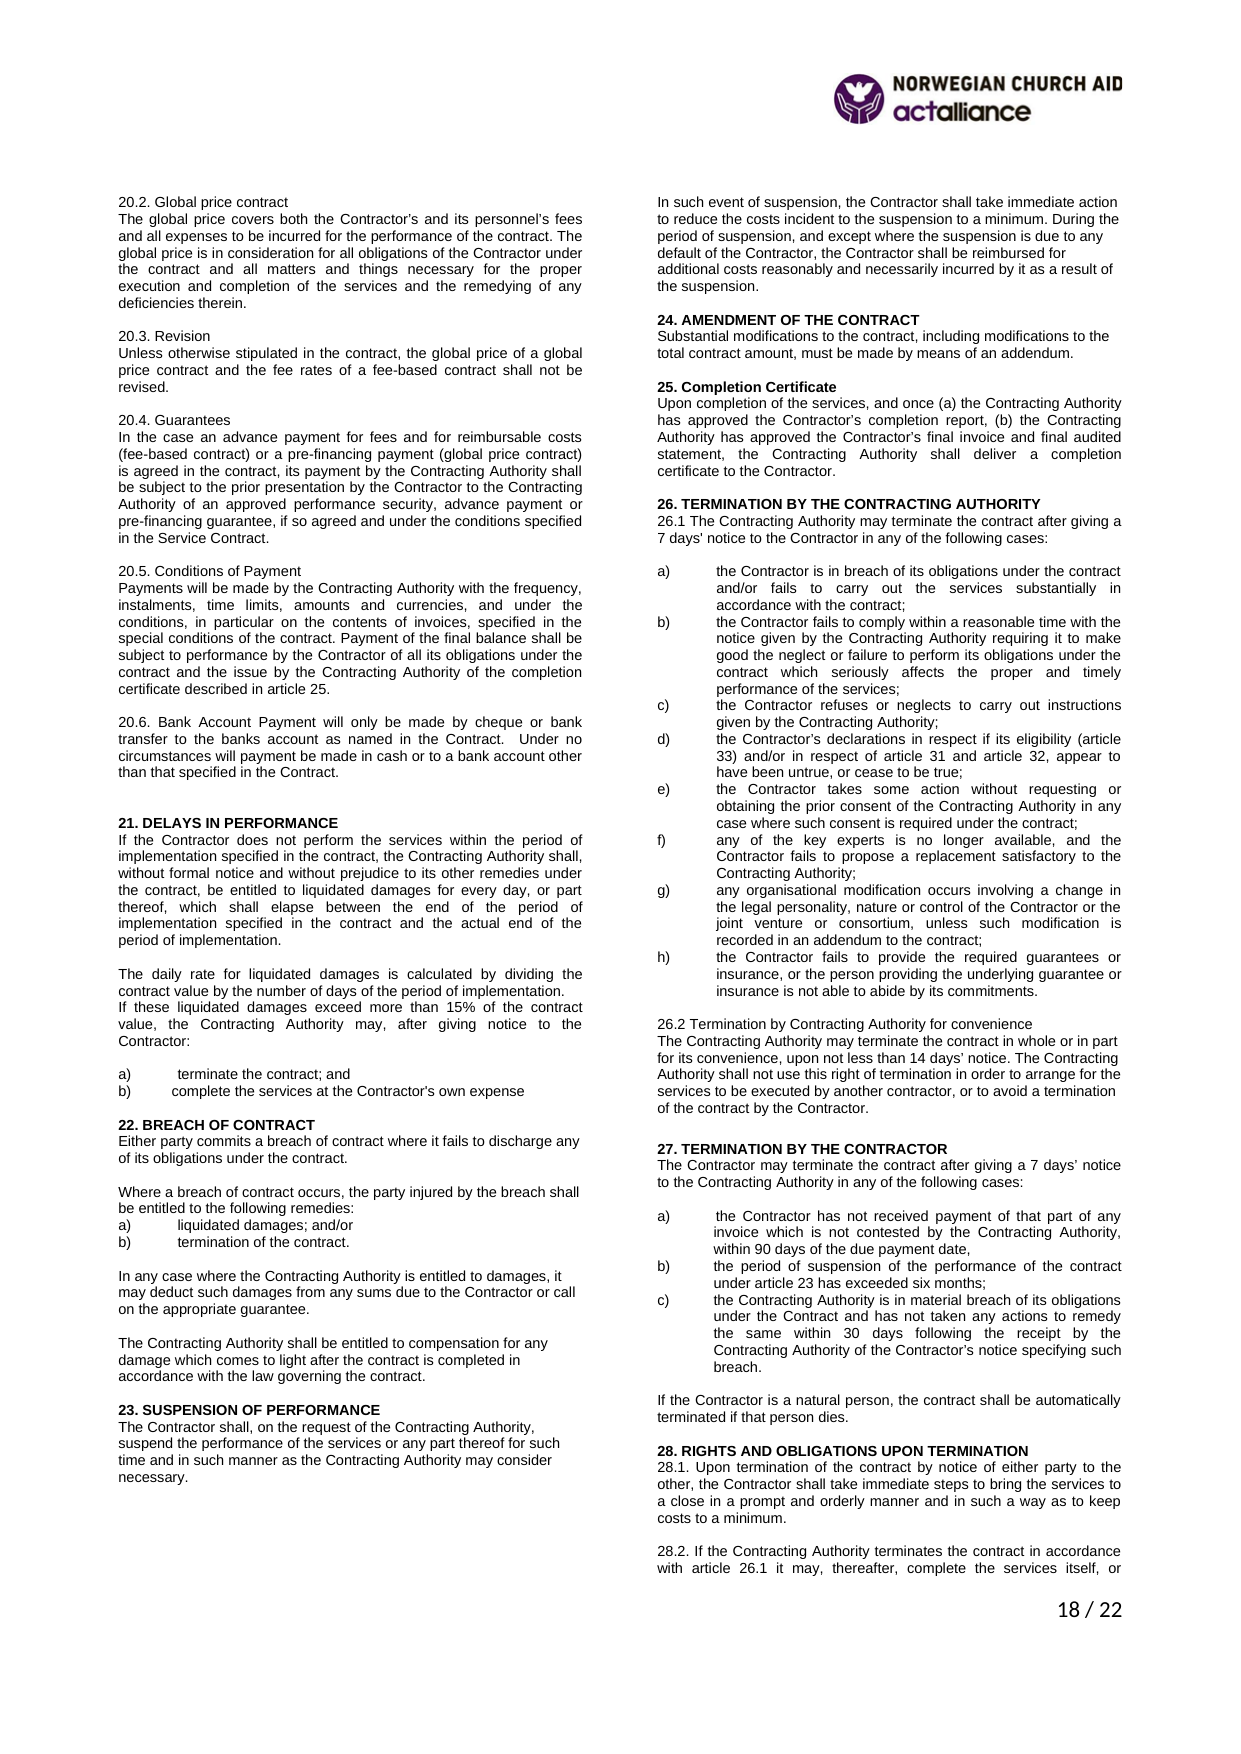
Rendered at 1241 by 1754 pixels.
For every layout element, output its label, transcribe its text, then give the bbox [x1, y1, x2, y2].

text h) the Contractor fails to provide the required guarantees or insurance, or the person providing the underlying guarantee or insurance is not able to abide by its commitments. [657, 949, 1122, 999]
text The Contracting Authority shall be entitled to compensation for any damage which comes to light after the contract is completed in accordance with the law governing the contract. [118, 1334, 583, 1385]
text Unless otherwise stipulated in the contract, the global price of a global price contract and the fee rates of a fee-based contract shall not be revised. [118, 345, 583, 395]
text 20.3. Revision [118, 328, 583, 345]
text b) the period of suspension of the performance of the contract under article 23 has exceeded six months; [657, 1258, 1122, 1291]
text Either party commits a breach of contract where it fails to discharge any of its obligations under the contract. [118, 1133, 583, 1167]
text The Contracting Authority may terminate the contract in whole or in part for its convenience, upon not less than 14 days’ notice. The Contracting Authority shall not use this right of termination in order to arrange for the services to be executed by another contractor, or to avoid a termination of the contract by the Contractor. [657, 1032, 1122, 1116]
text c) the Contractor refuses or neglects to carry out instructions given by the Contracting Authority; [657, 697, 1122, 731]
text b) the Contractor fails to comply within a reasonable time with the notice given by the Contracting Authority requiring it to make good the neglect or failure to perform its obligations under the contract which seriously affects the proper and timely performance of the services; [657, 613, 1122, 697]
text The daily rate for liquidated damages is calculated by dividing the contract value by the number of days of the period of implementation. [118, 965, 583, 999]
text 23. SUSPENSION OF PERFORMANCE [118, 1401, 583, 1418]
text 20.4. Guarantees [118, 412, 583, 429]
text 20.5. Conditions of Payment [118, 563, 583, 580]
text 20.6. Bank Account Payment will only be made by cheque or bank transfer to the banks account as named in the Contract. Under no circumstances will payment be made in cash or to a bank account other than that specified in the Contract. [118, 714, 583, 781]
text 26.1 The Contracting Authority may terminate the contract after giving a 7 days' notice to the Contractor in any of the following cases: [657, 513, 1122, 546]
text b) termination of the contract. [118, 1234, 583, 1251]
text b) complete the services at the Contractor's own expense [118, 1083, 583, 1099]
text a) terminate the contract; and [118, 1066, 583, 1083]
text In any case where the Contracting Authority is entitled to damages, it may deduct such damages from any sums due to the Contractor or call on the appropriate guarantee. [118, 1267, 583, 1318]
text In such event of suspension, the Contractor shall take immediate action to reduce the costs incident to the suspension to a minimum. During the period of suspension, and except where the suspension is due to any default of the Contractor, the Contractor shall be reimbursed for additional costs reasonably and necessarily incurred by it as a result of the suspension. [657, 194, 1122, 294]
text f) any of the key experts is no longer available, and the Contractor fails to propose a replacement satisfactory to the Contracting Authority; [657, 831, 1122, 882]
title The Contractor shall, on the request of the Contracting Authority, suspend the performance of the services or any part thereof for such time and in such manner as the Contracting Authority may consider necessary. [118, 1418, 583, 1485]
text The global price covers both the Contractor’s and its personnel’s fees and all expenses to be incurred for the performance of the contract. The global price is in consideration for all obligations of the Contractor under the contract and all matters and things necessary for the proper execution and completion of the services and the remedying of any deficiencies therein. [118, 211, 583, 311]
text e) the Contractor takes some action without requesting or obtaining the prior consent of the Contracting Authority in any case where such consent is required under the contract; [657, 781, 1122, 831]
picture [833, 73, 1123, 125]
text Upon completion of the services, and once (a) the Contracting Authority has approved the Contractor’s completion report, (b) the Contracting Authority has approved the Contractor’s final invoice and final audited statement, the Contracting Authority shall deliver a completion certificate to the Contractor. [657, 395, 1122, 479]
text c) the Contracting Authority is in material breach of its obligations under the Contract and has not taken any actions to remedy the same within 30 days following the receipt by the Contracting Authority of the Contractor’s notice specifying such breach. [657, 1291, 1122, 1375]
text The Contractor may terminate the contract after giving a 7 days’ notice to the Contracting Authority in any of the following cases: [657, 1157, 1122, 1191]
text 26. TERMINATION BY THE CONTRACTING AUTHORITY [657, 496, 1122, 513]
text d) the Contractor’s declarations in respect if its eligibility (article 33) and/or in respect of article 31 and article 32, appear to have been untrue, or cease to be true; [657, 731, 1122, 781]
text g) any organisational modification occurs involving a change in the legal personality, nature or control of the Contractor or the joint venture or consortium, unless such modification is recorded in an addendum to the contract; [657, 882, 1122, 949]
text 26.2 Termination by Contracting Authority for convenience [657, 1016, 1122, 1032]
text 20.2. Global price contract [118, 194, 583, 211]
text a) the Contractor is in breach of its obligations under the contract and/or fails to carry out the services substantially in accordance with the contract; [657, 563, 1122, 613]
text 28.1. Upon termination of the contract by notice of either party to the other, the Contractor shall take immediate steps to bring the services to a close in a prompt and orderly manner and in such a way as to keep costs to a minimum. [657, 1459, 1122, 1526]
text 27. TERMINATION BY THE CONTRACTOR [657, 1140, 1122, 1157]
text If these liquidated damages exceed more than 15% of the contract value, the Contracting Authority may, after giving notice to the Contractor: [118, 999, 583, 1049]
text If the Contractor does not perform the services within the period of implementation specified in the contract, the Contracting Authority shall, without formal notice and without prejudice to its other remedies under the contract, be entitled to liquidated damages for every day, or part thereof, which shall elapse between the end of the period of implementation specified in the contract and the actual end of the period of implementation. [118, 831, 583, 949]
text Substantial modifications to the contract, including modifications to the total contract amount, must be made by means of an addendum. [657, 328, 1122, 362]
text Where a breach of contract occurs, the party injured by the breach shall be entitled to the following remedies: [118, 1183, 583, 1217]
text a) the Contractor has not received payment of that part of any invoice which is not contested by the Contracting Authority, within 90 days of the due payment date, [657, 1207, 1122, 1258]
text 28. RIGHTS AND OBLIGATIONS UPON TERMINATION [657, 1442, 1122, 1459]
text If the Contractor is a natural person, the contract shall be automatically terminated if that person dies. [657, 1392, 1122, 1425]
text 24. AMENDMENT OF THE CONTRACT [657, 311, 1122, 328]
text In the case an advance payment for fees and for reimbursable costs (fee-based contract) or a pre-financing payment (global price contract) is agreed in the contract, its payment by the Contracting Authority shall be subject to the prior presentation by the Contractor to the Contracting Authority of an approved performance security, advance payment or pre-financing guarantee, if so agreed and under the conditions specified in the Service Contract. [118, 429, 583, 546]
text 21. DELAYS IN PERFORMANCE [118, 814, 583, 831]
text 25. Completion Certificate [657, 378, 1122, 395]
text a) liquidated damages; and/or [118, 1217, 583, 1234]
text 22. BREACH OF CONTRACT [118, 1116, 583, 1133]
text Payments will be made by the Contracting Authority with the frequency, instalments, time limits, amounts and currencies, and under the conditions, in particular on the contents of invoices, specified in the special conditions of the contract. Payment of the final balance shall be subject to performance by the Contractor of all its obligations under the contract and the issue by the Contracting Authority of the completion certificate described in article 25. [118, 580, 583, 697]
